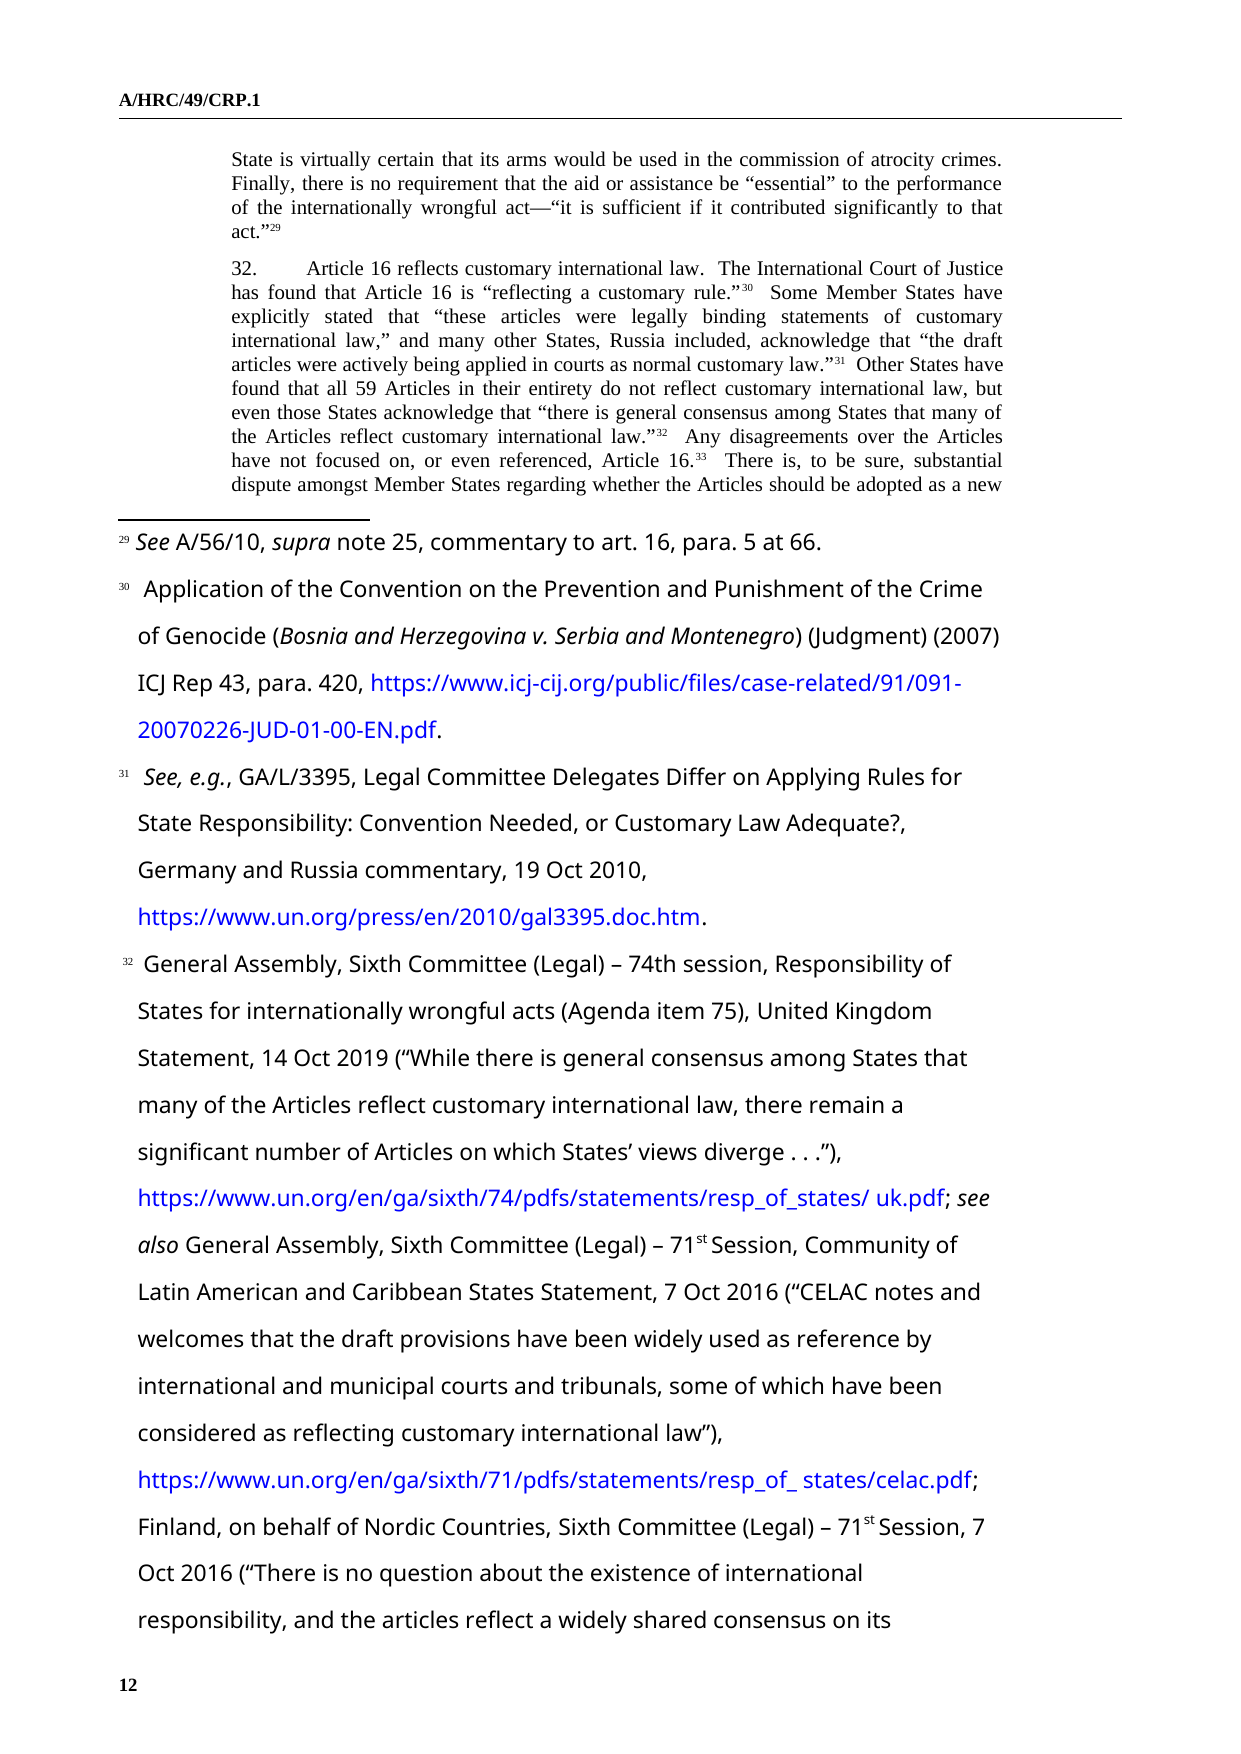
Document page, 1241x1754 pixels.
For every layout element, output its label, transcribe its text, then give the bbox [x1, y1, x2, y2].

list Article 16 reflects customary international law. The International Court of Justice has found that Article 16 is “reflecting a customary rule.” Some Member States have explicitly stated that “these articles were legally binding statements of customary international law,” and many other States, Russia included, acknowledge that “the draft articles were actively being applied in courts as normal customary law.” Other States have found that all 59 Articles in their entirety do not reflect customary international law, but even those States acknowledge that “there is general consensus among States that many of the Articles reflect customary international law.” Any disagreements over the Articles have not focused on, or even referenced, Article 16. There is, to be sure, substantial dispute amongst Member States regarding whether the Articles should be adopted as a new convention, but concerns on this point revolve around opening up the Articles to new interpretations and watering down their current authority on state responsibility. In sum, “Article 16 has taken hold as a rule of customary international law, one that defines acceptable conduct for states in their participation in the wrongdoing of other states.” [231, 256, 1003, 496]
list To meet the intent requirement, a State must either have actual knowledge that the unlawful activity will occur or be virtually certain that the receiving State will act unlawfully, a higher threshold than international humanitarian law’s “expectation” standard. In other words, a State cannot shield itself from responsibility by arguing that its purpose is not to facilitate wrongful conduct—but rather, for example, financial gain—if the State is virtually certain that its arms would be used in the commission of atrocity crimes. Finally, there is no requirement that the aid or assistance be “essential” to the performance of the internationally wrongful act—“it is sufficient if it contributed significantly to that act.” [231, 147, 1003, 243]
